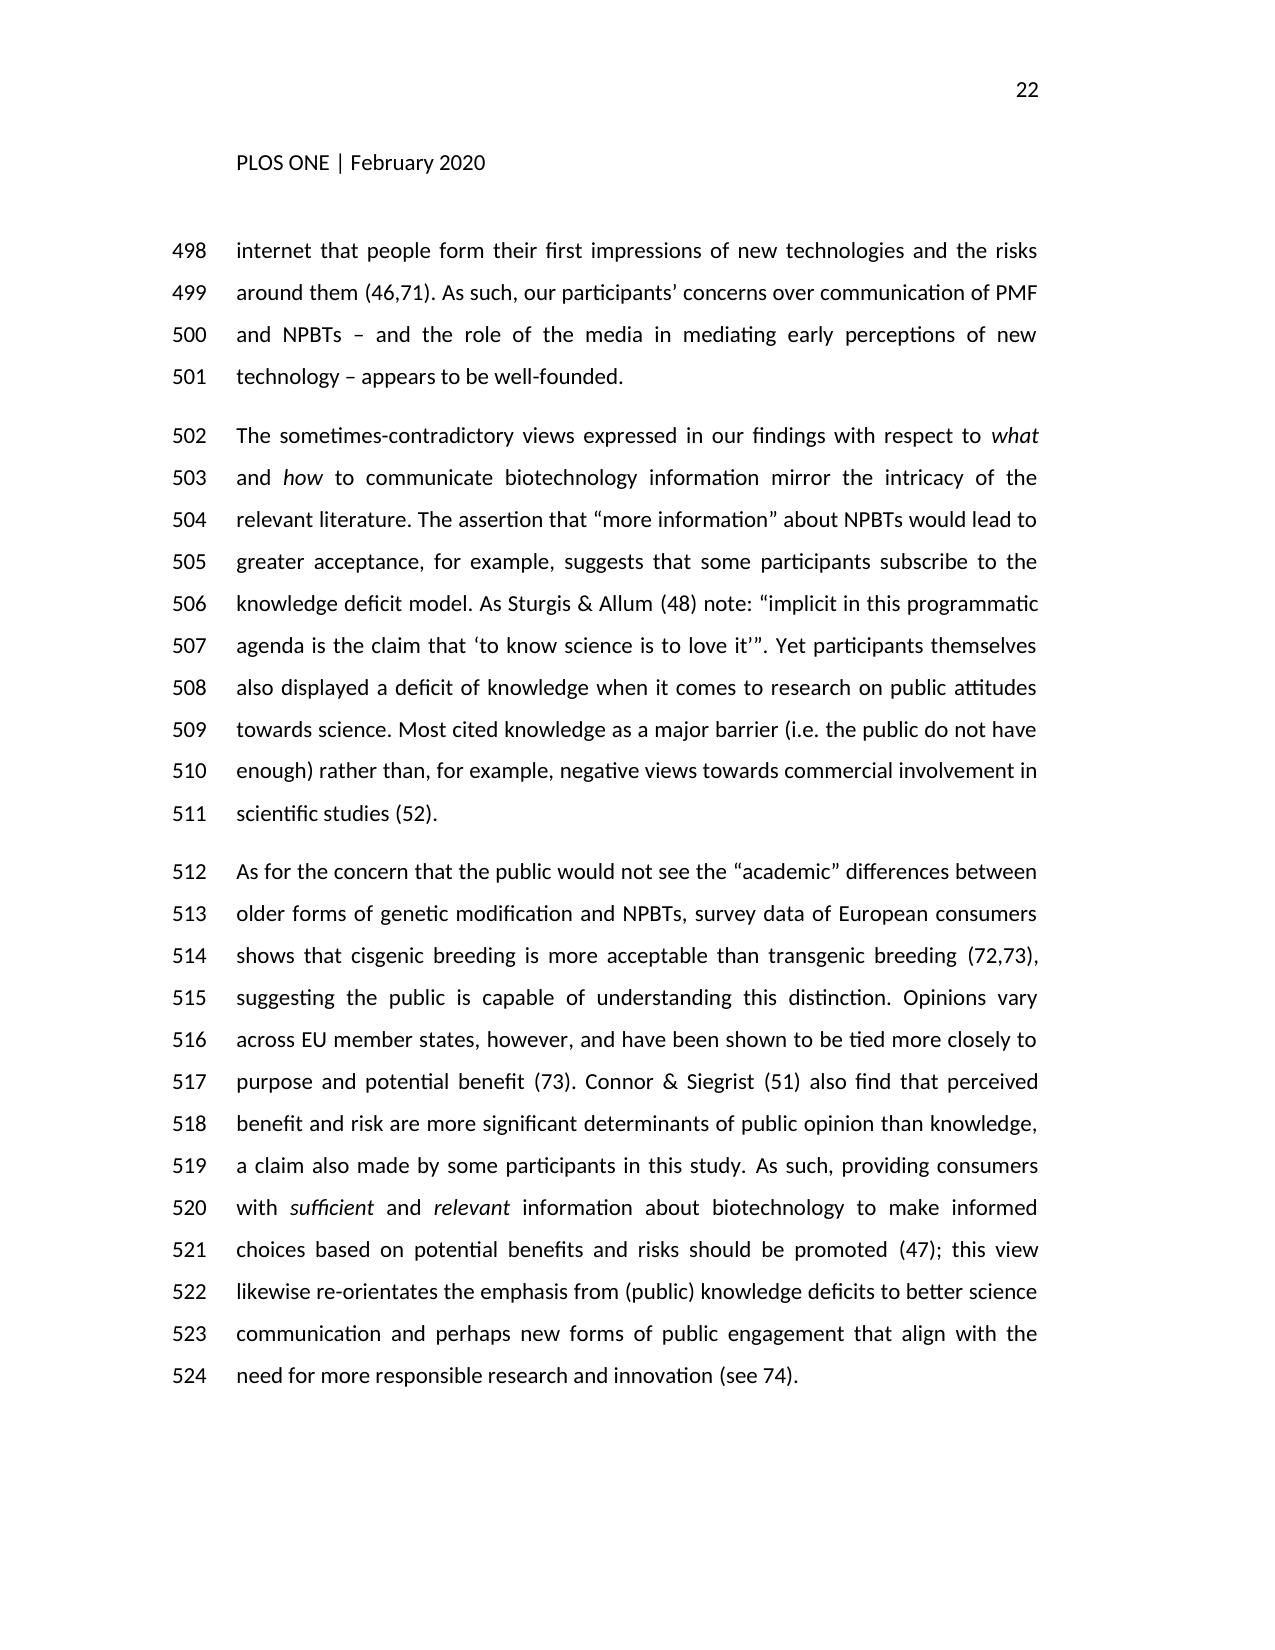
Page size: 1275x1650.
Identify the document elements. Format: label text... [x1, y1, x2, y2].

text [236, 236, 1039, 390]
text The sometimes-contradictory views expressed in our findings with respect to what and how to communicate biotechnology information mirror the intricacy of the relevant literature. The assertion that “more information” about NPBTs would lead to greater acceptance, for example, suggests that some participants subscribe to the knowledge deficit model. As Sturgis & Allum (48) note: “implicit in this programmatic agenda is the claim that ‘to know science is to love it’”. Yet participants themselves also displayed a deficit of knowledge when it comes to research on public attitudes towards science. Most cited knowledge as a major barrier (i.e. the public do not have enough) rather than, for example, negative views towards commercial involvement in scientific studies (52). [236, 421, 1039, 827]
text As for the concern that the public would not see the “academic” differences between older forms of genetic modification and NPBTs, survey data of European consumers shows that cisgenic breeding is more acceptable than transgenic breeding (72,73), suggesting the public is capable of understanding this distinction. Opinions vary across EU member states, however, and have been shown to be tied more closely to purpose and potential benefit (73). Connor & Siegrist (51) also find that perceived benefit and risk are more significant determinants of public opinion than knowledge, a claim also made by some participants in this study. As such, providing consumers with sufficient and relevant information about biotechnology to make informed choices based on potential benefits and risks should be promoted (47); this view likewise re-orientates the emphasis from (public) knowledge deficits to better science communication and perhaps new forms of public engagement that align with the need for more responsible research and innovation (see 74). [236, 857, 1039, 1389]
